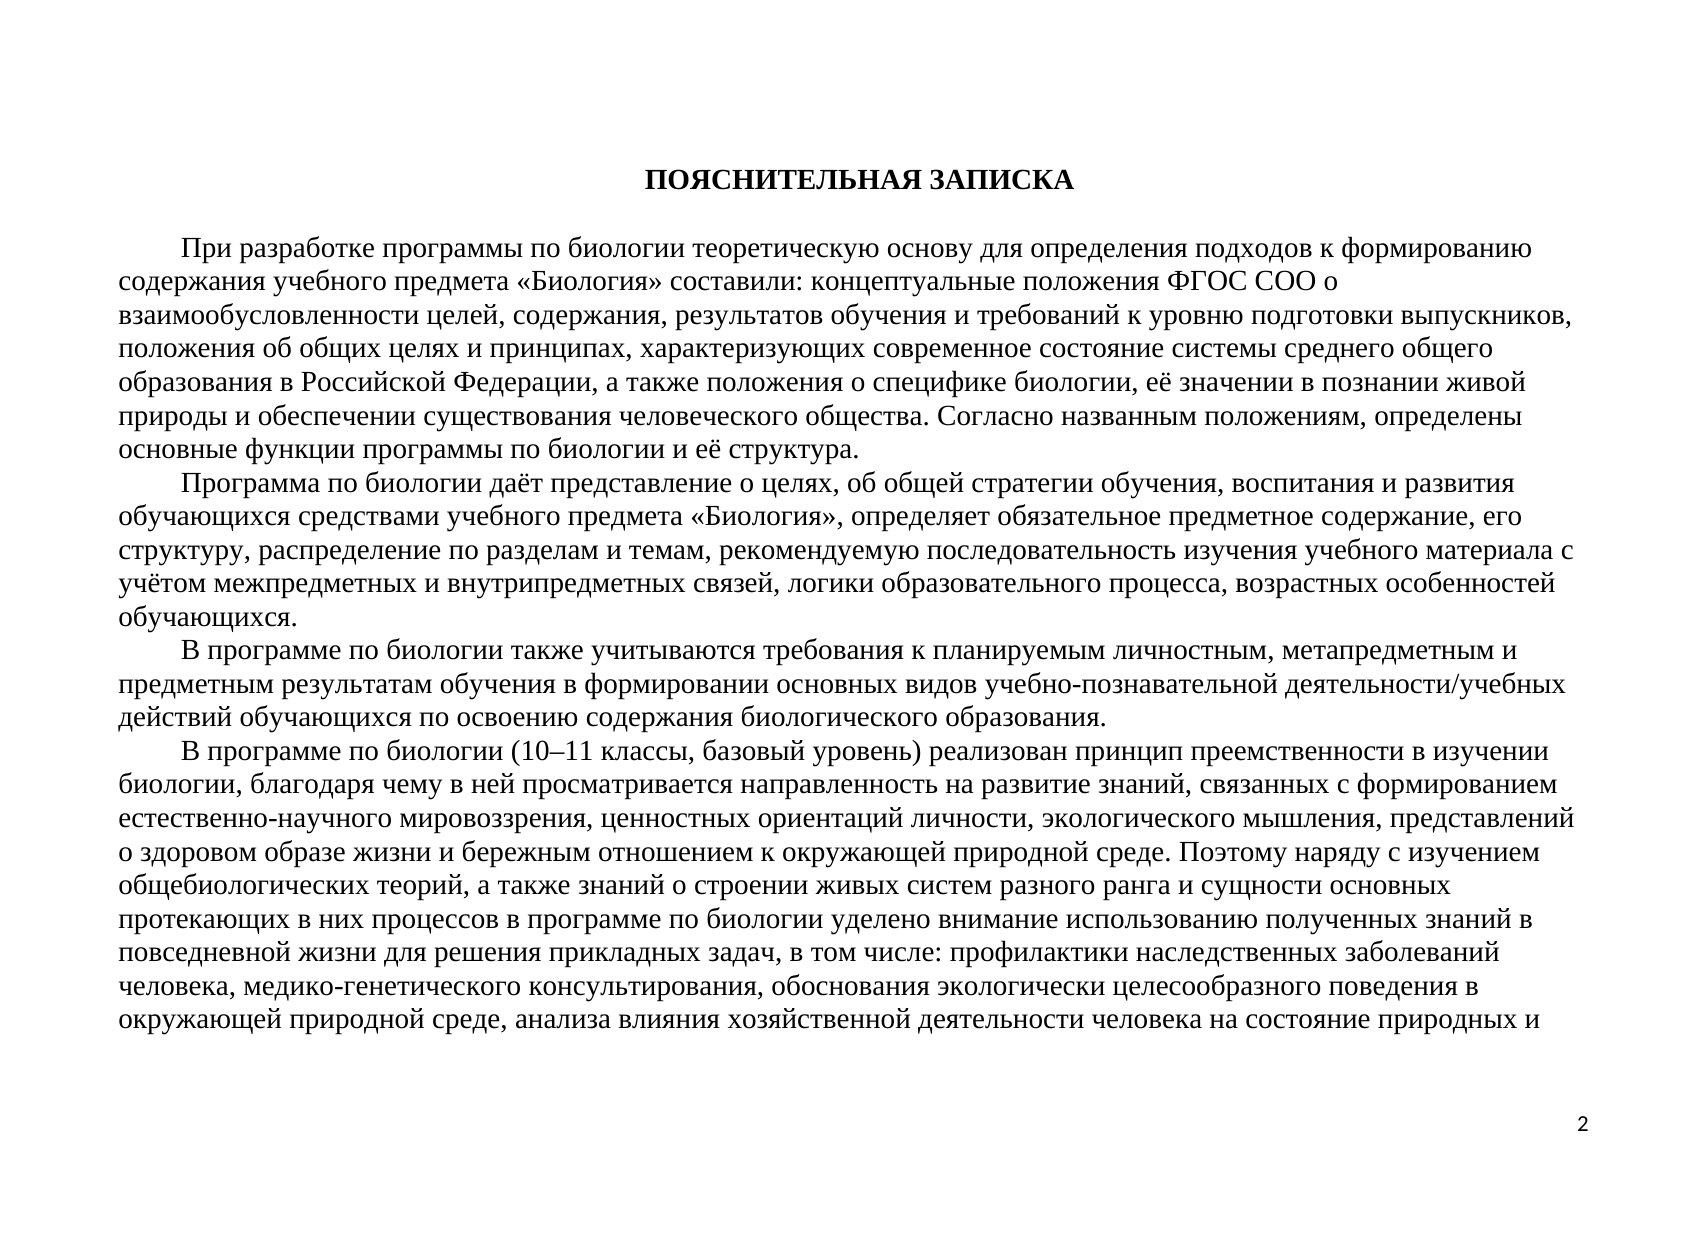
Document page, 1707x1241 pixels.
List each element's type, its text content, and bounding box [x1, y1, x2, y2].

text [118, 733, 1588, 1035]
text При разработке программы по биологии теоретическую основу для определения подходов к формированию содержания учебного предмета «Биология» составили: концептуальные положения ФГОС СОО о взаимообусловленности целей, содержания, результатов обучения и требований к уровню подготовки выпускников, положения об общих целях и принципах, характеризующих современное состояние системы среднего общего образования в Российской Федерации, а также положения о специфике биологии, её значении в познании живой природы и обеспечении существования человеческого общества. Согласно названным положениям, определены основные функции программы по биологии и её структура. [118, 230, 1588, 465]
text В программе по биологии также учитываются требования к планируемым личностным, метапредметным и предметным результатам обучения в формировании основных видов учебно-познавательной деятельности/учебных действий обучающихся по освоению содержания биологического образования. [118, 632, 1588, 733]
text Программа по биологии даёт представление о целях, об общей стратегии обучения, воспитания и развития обучающихся средствами учебного предмета «Биология», определяет обязательное предметное содержание, его структуру, распределение по разделам и темам, рекомендуемую последовательность изучения учебного материала с учётом межпредметных и внутрипредметных связей, логики образовательного процесса, возрастных особенностей обучающихся. [118, 465, 1588, 632]
text ПОЯСНИТЕЛЬНАЯ ЗАПИСКА [131, 162, 1588, 196]
